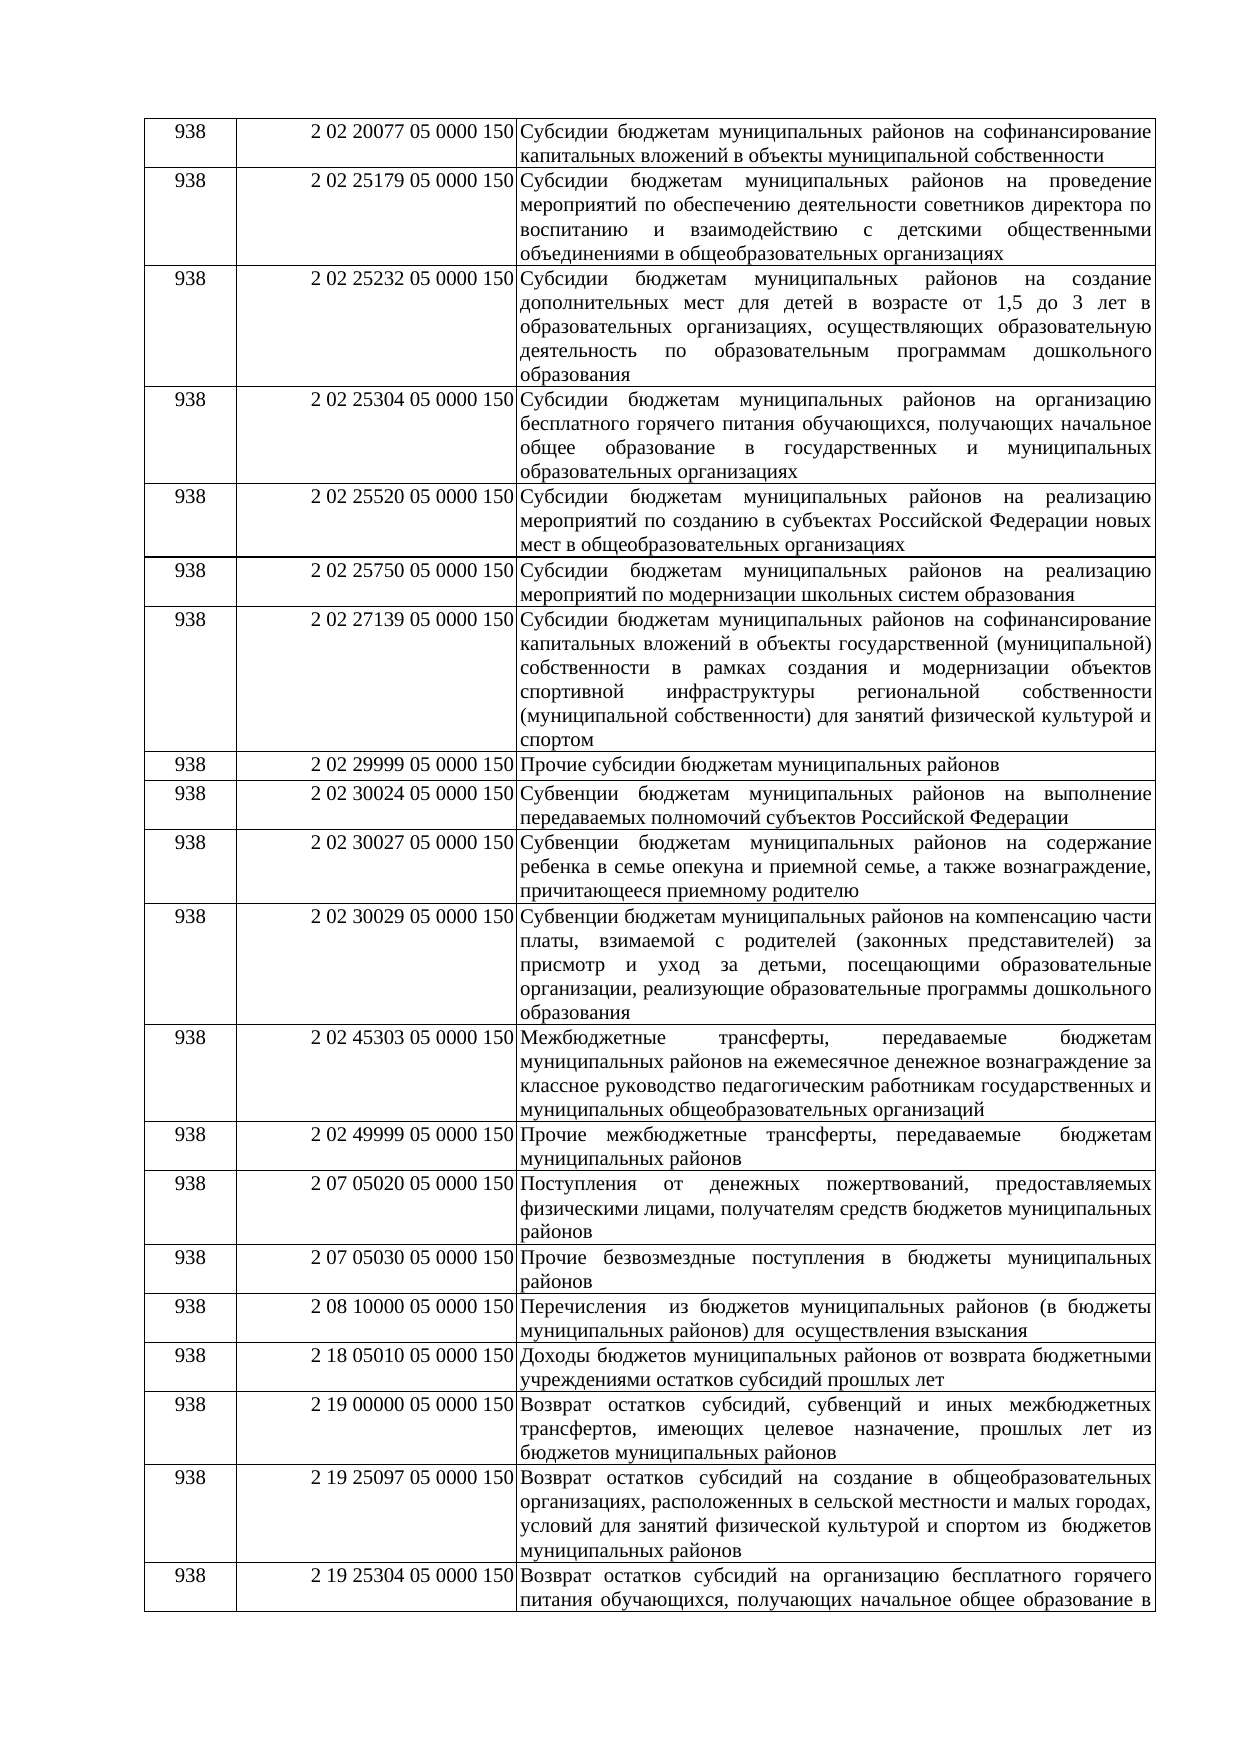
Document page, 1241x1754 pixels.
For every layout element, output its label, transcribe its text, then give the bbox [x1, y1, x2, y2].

table_cell 2 19 00000 05 0000 150 [237, 1392, 516, 1464]
table_cell 938 [145, 558, 236, 606]
table_cell 2 02 27139 05 0000 150 [237, 607, 516, 751]
table_cell Поступления от денежных пожертвований, предоставляемых физическими лицами, получателям средств бюджетов муниципальных районов [517, 1171, 1155, 1243]
table_cell 938 [145, 1465, 236, 1562]
table_cell 2 02 30024 05 0000 150 [237, 781, 516, 829]
table_cell 938 [145, 1294, 236, 1342]
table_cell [237, 1563, 516, 1611]
table_cell 938 [145, 1171, 236, 1243]
table_cell Субсидии бюджетам муниципальных районов на создание дополнительных мест для детей в возрасте от 1,5 до 3 лет в образовательных организациях, осуществляющих образовательную деятельность по образовательным программам дошкольного образования [517, 266, 1155, 386]
table_cell Возврат остатков субсидий, субвенций и иных межбюджетных трансфертов, имеющих целевое назначение, прошлых лет из бюджетов муниципальных районов [517, 1392, 1155, 1464]
table_cell 2 02 45303 05 0000 150 [237, 1025, 516, 1121]
table_cell 2 07 05030 05 0000 150 [237, 1245, 516, 1293]
table_cell Субвенции бюджетам муниципальных районов на компенсацию части платы, взимаемой с родителей (законных представителей) за присмотр и уход за детьми, посещающими образовательные организации, реализующие образовательные программы дошкольного образования [630, 904, 1155, 1024]
table_cell Возврат остатков субсидий на создание в общеобразовательных организациях, расположенных в сельской местности и малых городах, условий для занятий физической культурой и спортом из бюджетов муниципальных районов [517, 1465, 1155, 1562]
table_cell 2 02 30027 05 0000 150 [237, 830, 516, 902]
table_cell 2 02 25232 05 0000 150 [237, 266, 516, 386]
table_cell Прочие межбюджетные трансферты, передаваемые бюджетам муниципальных районов [517, 1122, 1155, 1170]
table_cell 938 [145, 484, 236, 556]
table_cell 938 [145, 1343, 236, 1391]
table_cell 938 [145, 904, 236, 1024]
table_cell 2 18 05010 05 0000 150 [237, 1343, 516, 1391]
table_cell 2 19 25097 05 0000 150 [237, 1465, 516, 1562]
table_cell 2 02 25520 05 0000 150 [237, 484, 516, 556]
table_cell 2 02 49999 05 0000 150 [237, 1122, 516, 1170]
table_cell 938 [145, 266, 236, 386]
table_cell 938 [145, 387, 236, 483]
table_cell 938 [145, 1392, 236, 1464]
table_cell 938 [145, 1122, 236, 1170]
table_cell Субсидии бюджетам муниципальных районов на софинансирование капитальных вложений в объекты государственной (муниципальной) собственности в рамках создания и модернизации объектов спортивной инфраструктуры региональной собственности (муниципальной собственности) для занятий физической культурой и спортом [594, 607, 1155, 751]
table_cell 938 [145, 607, 236, 751]
table_cell 2 08 10000 05 0000 150 [237, 1294, 516, 1342]
table_cell Доходы бюджетов муниципальных районов от возврата бюджетными учреждениями остатков субсидий прошлых лет [517, 1343, 1155, 1391]
table_cell Межбюджетные трансферты, передаваемые бюджетам муниципальных районов на ежемесячное денежное вознаграждение за классное руководство педагогическим работникам государственных и муниципальных общеобразовательных организаций [985, 1025, 1155, 1121]
table_cell Прочие безвозмездные поступления в бюджеты муниципальных районов [517, 1245, 1155, 1293]
table_cell 2 02 20077 05 0000 150 [237, 119, 516, 167]
table_cell Субсидии бюджетам муниципальных районов на проведение мероприятий по обеспечению деятельности советников директора по воспитанию и взаимодействию с детскими общественными объединениями в общеобразовательных организациях [517, 168, 1155, 264]
table_cell 938 [145, 1245, 236, 1293]
table_cell 2 02 30029 05 0000 150 [237, 904, 516, 1024]
table_cell 938 [145, 752, 236, 780]
table_cell 2 02 29999 05 0000 150 [237, 752, 516, 780]
table_cell Перечисления из бюджетов муниципальных районов (в бюджеты муниципальных районов) для осуществления взыскания [517, 1294, 1155, 1342]
table_cell Прочие субсидии бюджетам муниципальных районов [517, 752, 1155, 780]
table_cell 2 02 25750 05 0000 150 [237, 558, 516, 606]
table_cell 2 07 05020 05 0000 150 [237, 1171, 516, 1243]
table_cell 2 02 25304 05 0000 150 [237, 387, 516, 483]
table_cell 938 [145, 1563, 236, 1611]
table_cell Субвенции бюджетам муниципальных районов на содержание ребенка в семье опекуна и приемной семье, а также вознаграждение, причитающееся приемному родителю [517, 830, 1155, 902]
table_cell Субвенции бюджетам муниципальных районов на выполнение передаваемых полномочий субъектов Российской Федерации [517, 781, 1155, 829]
table_cell 938 [145, 781, 236, 829]
table_cell 2 02 25179 05 0000 150 [237, 168, 516, 264]
table_cell Субсидии бюджетам муниципальных районов на софинансирование капитальных вложений в объекты муниципальной собственности [517, 119, 1155, 167]
table_cell Субсидии бюджетам муниципальных районов на организацию бесплатного горячего питания обучающихся, получающих начальное общее образование в государственных и муниципальных образовательных организациях [798, 387, 1155, 483]
table_cell 938 [145, 830, 236, 902]
table_cell Субсидии бюджетам муниципальных районов на реализацию мероприятий по созданию в субъектах Российской Федерации новых мест в общеобразовательных организациях [517, 484, 1155, 556]
table_cell 938 [145, 168, 236, 264]
table_cell 938 [145, 1025, 236, 1121]
table_cell 938 [145, 119, 236, 167]
